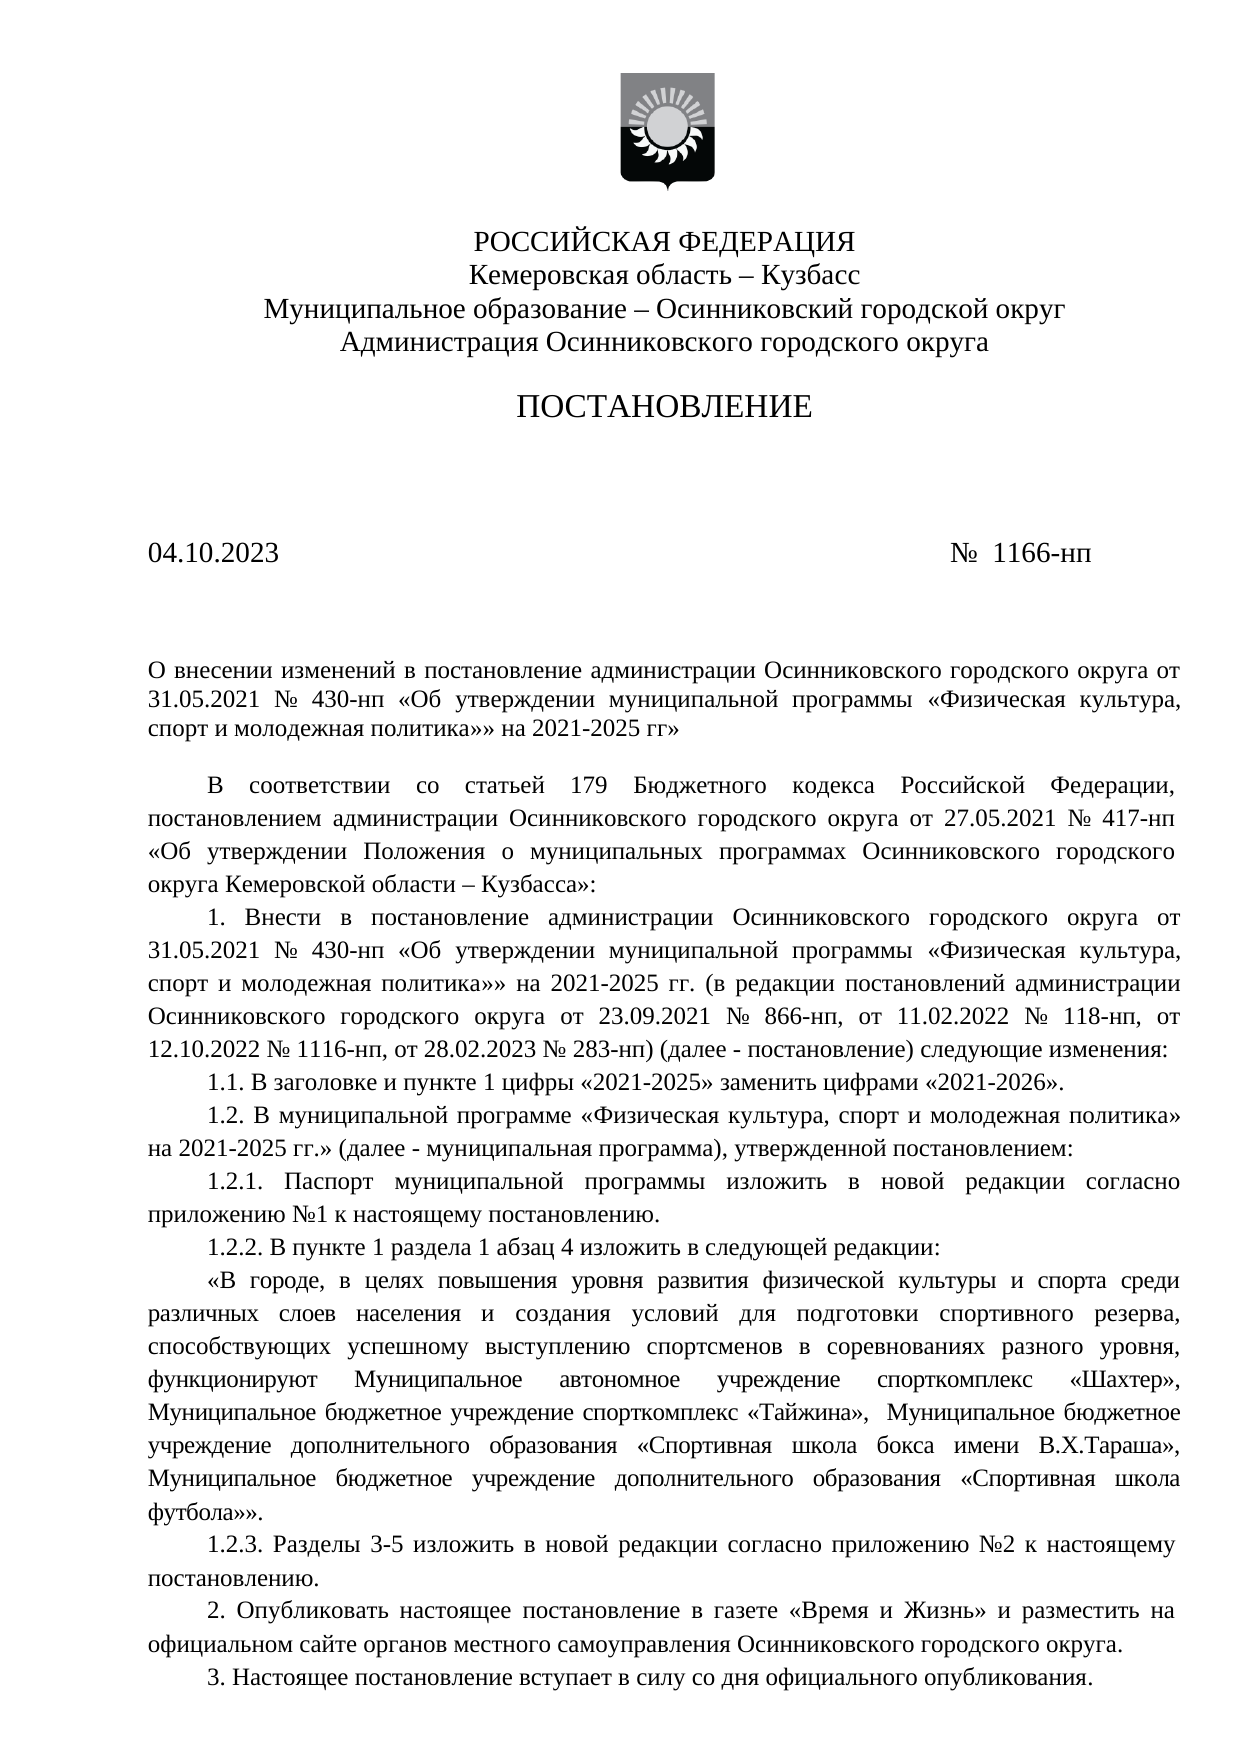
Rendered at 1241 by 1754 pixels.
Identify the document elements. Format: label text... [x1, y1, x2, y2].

text Кемеровская область – Кузбасс [148, 257, 1181, 291]
text 1.2.2. В пункте 1 раздела 1 абзац 4 изложить в следующей редакции: [148, 1232, 1181, 1261]
text В соответствии со статьей 179 Бюджетного кодекса Российской Федерации, постановлением администрации Осинниковского городского округа от 27.05.2021 № 417-нп «Об утверждении Положения о муниципальных программах Осинниковского городского округа Кемеровской области – Кузбасса»: [148, 770, 1176, 898]
text 1.1. В заголовке и пункте 1 цифры «2021-2025» заменить цифрами «2021-2026». [148, 1067, 1181, 1096]
text ПОСТАНОВЛЕНИЕ [148, 387, 1181, 425]
text «В городе, в целях повышения уровня развития физической культуры и спорта среди различных слоев населения и создания условий для подготовки спортивного резерва, способствующих успешному выступлению спортсменов в соревнованиях разного уровня, функционируют Муниципальное автономное учреждение спорткомплекс «Шахтер», Муниципальное бюджетное учреждение спорткомплекс «Тайжина», Муниципальное бюджетное учреждение дополнительного образования «Спортивная школа бокса имени В.Х.Тараша», Муниципальное бюджетное учреждение дополнительного образования «Спортивная школа футбола»». [148, 1265, 1181, 1525]
text 3. Настоящее постановление вступает в силу со дня официального опубликования. [148, 1662, 1176, 1690]
text Администрация Осинниковского городского округа [148, 324, 1181, 358]
text Муниципальное образование – Осинниковский городской округ [148, 291, 1181, 324]
text 04.10.2023 № 1166-нп [148, 535, 1176, 569]
text 2. Опубликовать настоящее постановление в газете «Время и Жизнь» и разместить на официальном сайте органов местного самоуправления Осинниковского городского округа. [148, 1596, 1176, 1657]
text 1. Внести в постановление администрации Осинниковского городского округа от 31.05.2021 № 430-нп «Об утверждении муниципальной программы «Физическая культура, спорт и молодежная политика»» на 2021-2025 гг. (в редакции постановлений администрации Осинниковского городского округа от 23.09.2021 № 866-нп, от 11.02.2022 № 118-нп, от 12.10.2022 № 1116-нп, от 28.02.2023 № 283-нп) (далее - постановление) следующие изменения: [148, 902, 1181, 1063]
text О внесении изменений в постановление администрации Осинниковского городского округа от 31.05.2021 № 430-нп «Об утверждении муниципальной программы «Физическая культура, спорт и молодежная политика»» на 2021-2025 гг» [148, 655, 1181, 741]
text 1.2.3. Разделы 3-5 изложить в новой редакции согласно приложению №2 к настоящему постановлению. [148, 1529, 1176, 1591]
text 1.2.1. Паспорт муниципальной программы изложить в новой редакции согласно приложению №1 к настоящему постановлению. [148, 1166, 1181, 1228]
text 1.2. В муниципальной программе «Физическая культура, спорт и молодежная политика» на 2021-2025 гг.» (далее - муниципальная программа), утвержденной постановлением: [148, 1100, 1181, 1162]
picture [620, 73, 715, 191]
text РОССИЙСКАЯ ФЕДЕРАЦИЯ [148, 224, 1181, 257]
